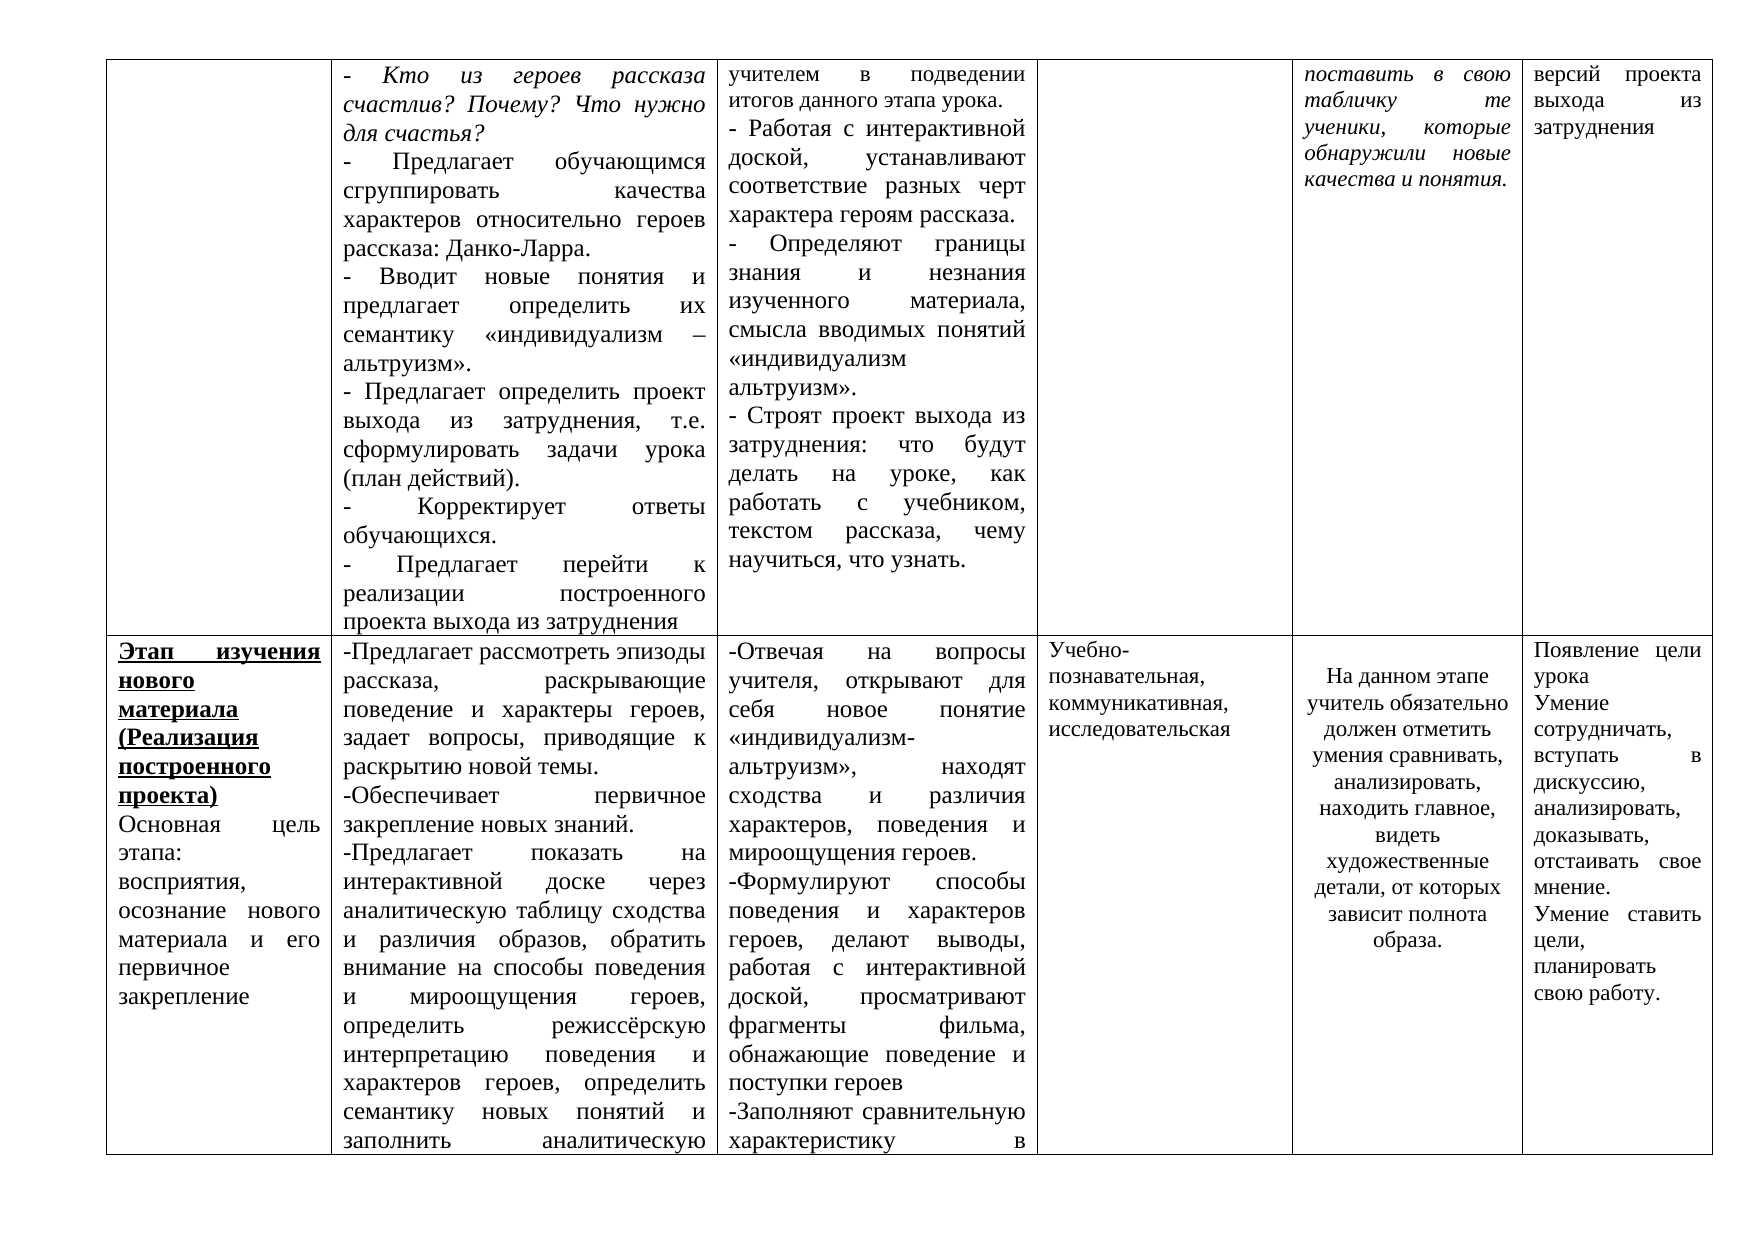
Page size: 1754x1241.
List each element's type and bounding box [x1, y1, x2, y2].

table_cell [107, 636, 331, 1154]
table_cell [332, 636, 717, 1154]
table_cell [718, 636, 1037, 1154]
table_cell [332, 60, 717, 635]
table_cell [107, 60, 331, 635]
table_cell [1523, 636, 1712, 1154]
table_cell [1038, 636, 1292, 1154]
table_cell [718, 60, 1037, 635]
table_cell [1523, 60, 1712, 635]
table_cell [1038, 60, 1292, 635]
table_cell [1293, 636, 1522, 1154]
table_cell [1293, 60, 1522, 635]
